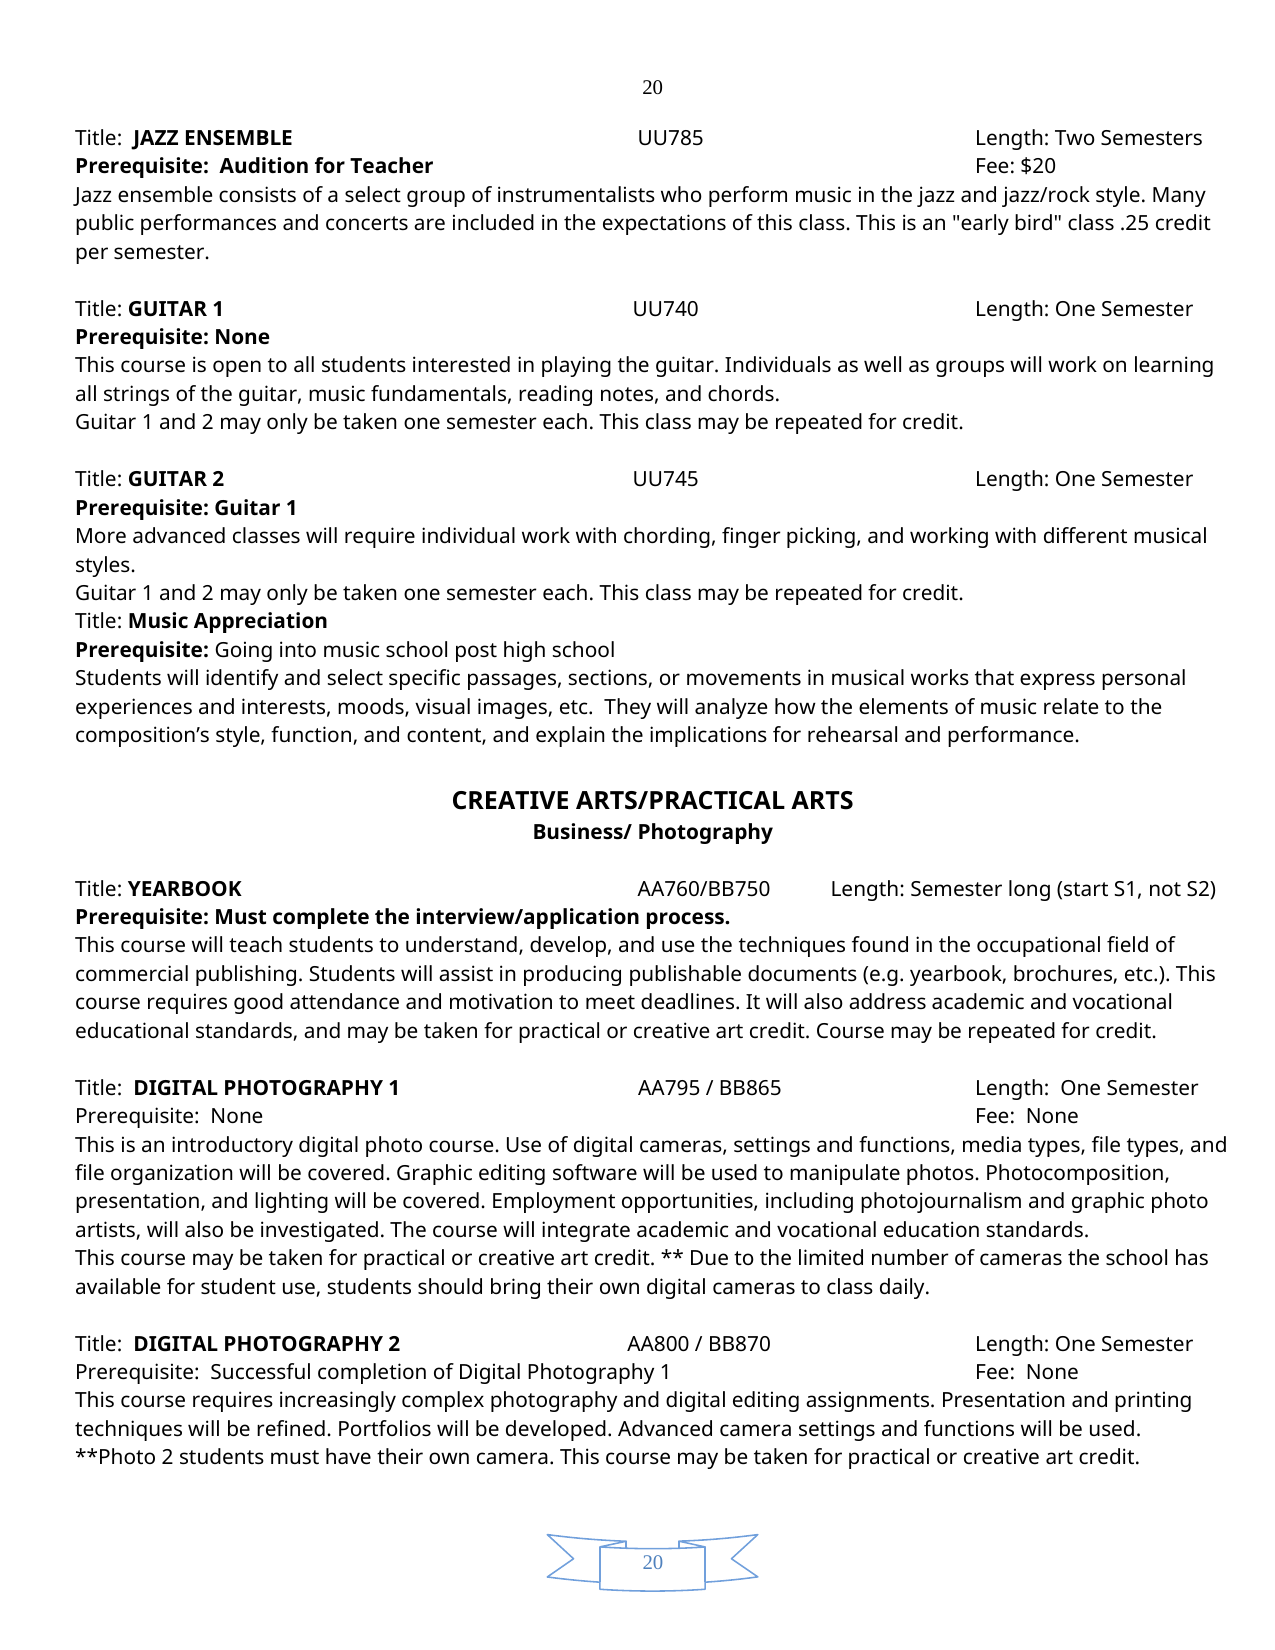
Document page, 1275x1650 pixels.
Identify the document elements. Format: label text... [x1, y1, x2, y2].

text Guitar 1 and 2 may only be taken one semester each. This class may be repeated for credit. [75, 407, 1230, 436]
text More advanced classes will require individual work with chording, finger picking, and working with different musical styles. [75, 521, 1230, 578]
text Guitar 1 and 2 may only be taken one semester each. This class may be repeated for credit. [75, 578, 1230, 607]
text This is an introductory digital photo course. Use of digital cameras, settings and functions, media types, file types, and file organization will be covered. Graphic editing software will be used to manipulate photos. Photocomposition, presentation, and lighting will be covered. Employment opportunities, including photojournalism and graphic photo artists, will also be investigated. The course will integrate academic and vocational education standards. [75, 1130, 1230, 1243]
subtitle Business/ Photography [75, 817, 1230, 845]
text Prerequisite: Guitar 1 [75, 493, 1230, 521]
text Title: Music Appreciation [75, 607, 1230, 635]
text Title: GUITAR 1 UU740 Length: One Semester [75, 294, 1230, 322]
text Students will identify and select specific passages, sections, or movements in musical works that express personal experiences and interests, moods, visual images, etc. They will analyze how the elements of music relate to the composition’s style, function, and content, and explain the implications for rehearsal and performance. [75, 663, 1230, 749]
text This course will teach students to understand, develop, and use the techniques found in the occupational field of commercial publishing. Students will assist in producing publishable documents (e.g. yearbook, brochures, etc.). This course requires good attendance and motivation to meet deadlines. It will also address academic and vocational educational standards, and may be taken for practical or creative art credit. Course may be repeated for credit. [75, 931, 1230, 1044]
text Prerequisite: None Fee: None [75, 1101, 1230, 1130]
text This course requires increasingly complex photography and digital editing assignments. Presentation and printing techniques will be refined. Portfolios will be developed. Advanced camera settings and functions will be used. [75, 1386, 1230, 1442]
text Prerequisite: None [75, 322, 1230, 351]
text Prerequisite: Must complete the interview/application process. [75, 902, 1230, 931]
text This course is open to all students interested in playing the guitar. Individuals as well as groups will work on learning all strings of the guitar, music fundamentals, reading notes, and chords. [75, 351, 1230, 407]
text Prerequisite: Going into music school post high school [75, 635, 1230, 663]
text Title: DIGITAL PHOTOGRAPHY 1 AA795 / BB865 Length: One Semester [75, 1073, 1230, 1101]
text Title: DIGITAL PHOTOGRAPHY 2 AA800 / BB870 Length: One Semester [75, 1329, 1230, 1357]
text Prerequisite: Audition for Teacher Fee: $20 [75, 152, 1230, 180]
text Title: YEARBOOK AA760/BB750 Length: Semester long (start S1, not S2) [75, 874, 1230, 902]
text Title: JAZZ ENSEMBLE UU785 Length: Two Semesters [75, 123, 1230, 152]
text Title: GUITAR 2 UU745 Length: One Semester [75, 464, 1230, 493]
subtitle CREATIVE ARTS/PRACTICAL ARTS [75, 783, 1230, 817]
text **Photo 2 students must have their own camera. This course may be taken for practical or creative art credit. [75, 1442, 1230, 1471]
text Prerequisite: Successful completion of Digital Photography 1 Fee: None [75, 1357, 1230, 1386]
text This course may be taken for practical or creative art credit. ** Due to the limited number of cameras the school has available for student use, students should bring their own digital cameras to class daily. [75, 1243, 1230, 1300]
text Jazz ensemble consists of a select group of instrumentalists who perform music in the jazz and jazz/rock style. Many public performances and concerts are included in the expectations of this class. This is an "early bird" class .25 credit per semester. [75, 180, 1230, 265]
